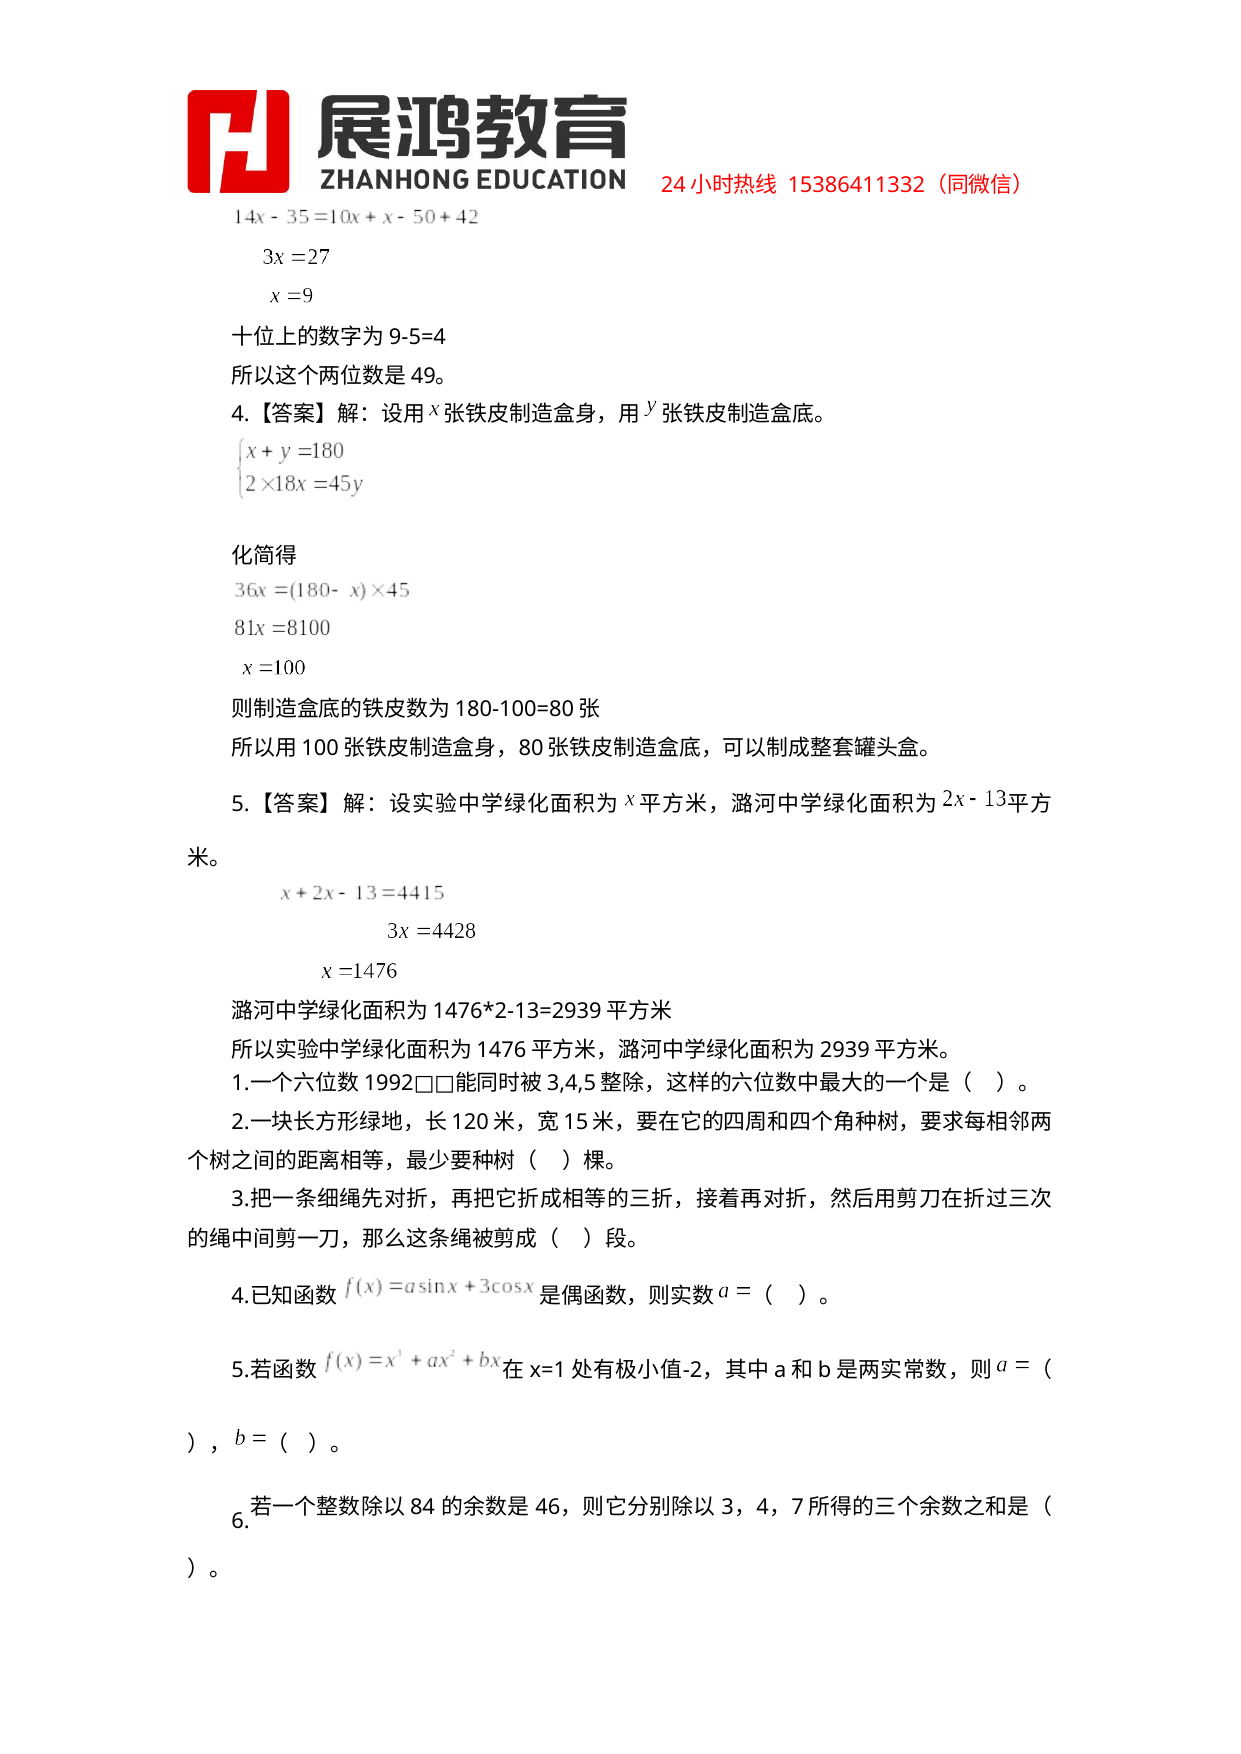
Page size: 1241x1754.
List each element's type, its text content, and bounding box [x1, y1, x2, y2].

text 所以实验中学绿化面积为1476平方米，潞河中学绿化面积为2939平方米。 [187, 1032, 1053, 1064]
text 5.【答案】解：设实验中学绿化面积为平方米，潞河中学绿化面积为平方米。 [187, 768, 1053, 872]
text 2.一块长方形绿地，长120米，宽15米，要在它的四周和四个角种树，要求每相邻两个树之间的距离相等，最少要种树（ ）棵。 [187, 1103, 1053, 1175]
text 5.若函数在x=1处有极小值-2，其中a和b是两实常数，则（ ），（ ）。 [187, 1330, 1053, 1473]
text 潞河中学绿化面积为1476*2-13=2939平方米 [187, 993, 1053, 1026]
text 则制造盒底的铁皮数为180-100=80张 [187, 691, 1053, 723]
text 3.把一条细绳先对折，再把它折成相等的三折，接着再对折，然后用剪刀在折过三次的绳中间剪一刀，那么这条绳被剪成（ ）段。 [187, 1181, 1053, 1253]
text 4.【答案】解：设用张铁皮制造盒身，用张铁皮制造盒底。 [187, 396, 1053, 429]
text 6.若一个整数除以84 的余数是 46，则它分别除以 3，4，7所得的三个余数之和是（ ）。 [187, 1479, 1053, 1583]
text 化简得 [187, 538, 1053, 570]
text 十位上的数字为9-5=4 [187, 318, 1053, 351]
text 1.一个六位数1992□□能同时被3,4,5整除，这样的六位数中最大的一个是（ ）。 [187, 1064, 1053, 1097]
text 所以用100张铁皮制造盒身，80张铁皮制造盒底，可以制成整套罐头盒。 [187, 729, 1053, 762]
text 所以这个两位数是49。 [187, 357, 1053, 390]
picture [187, 90, 627, 193]
text 4.已知函数是偶函数，则实数（ ）。 [187, 1259, 1053, 1324]
